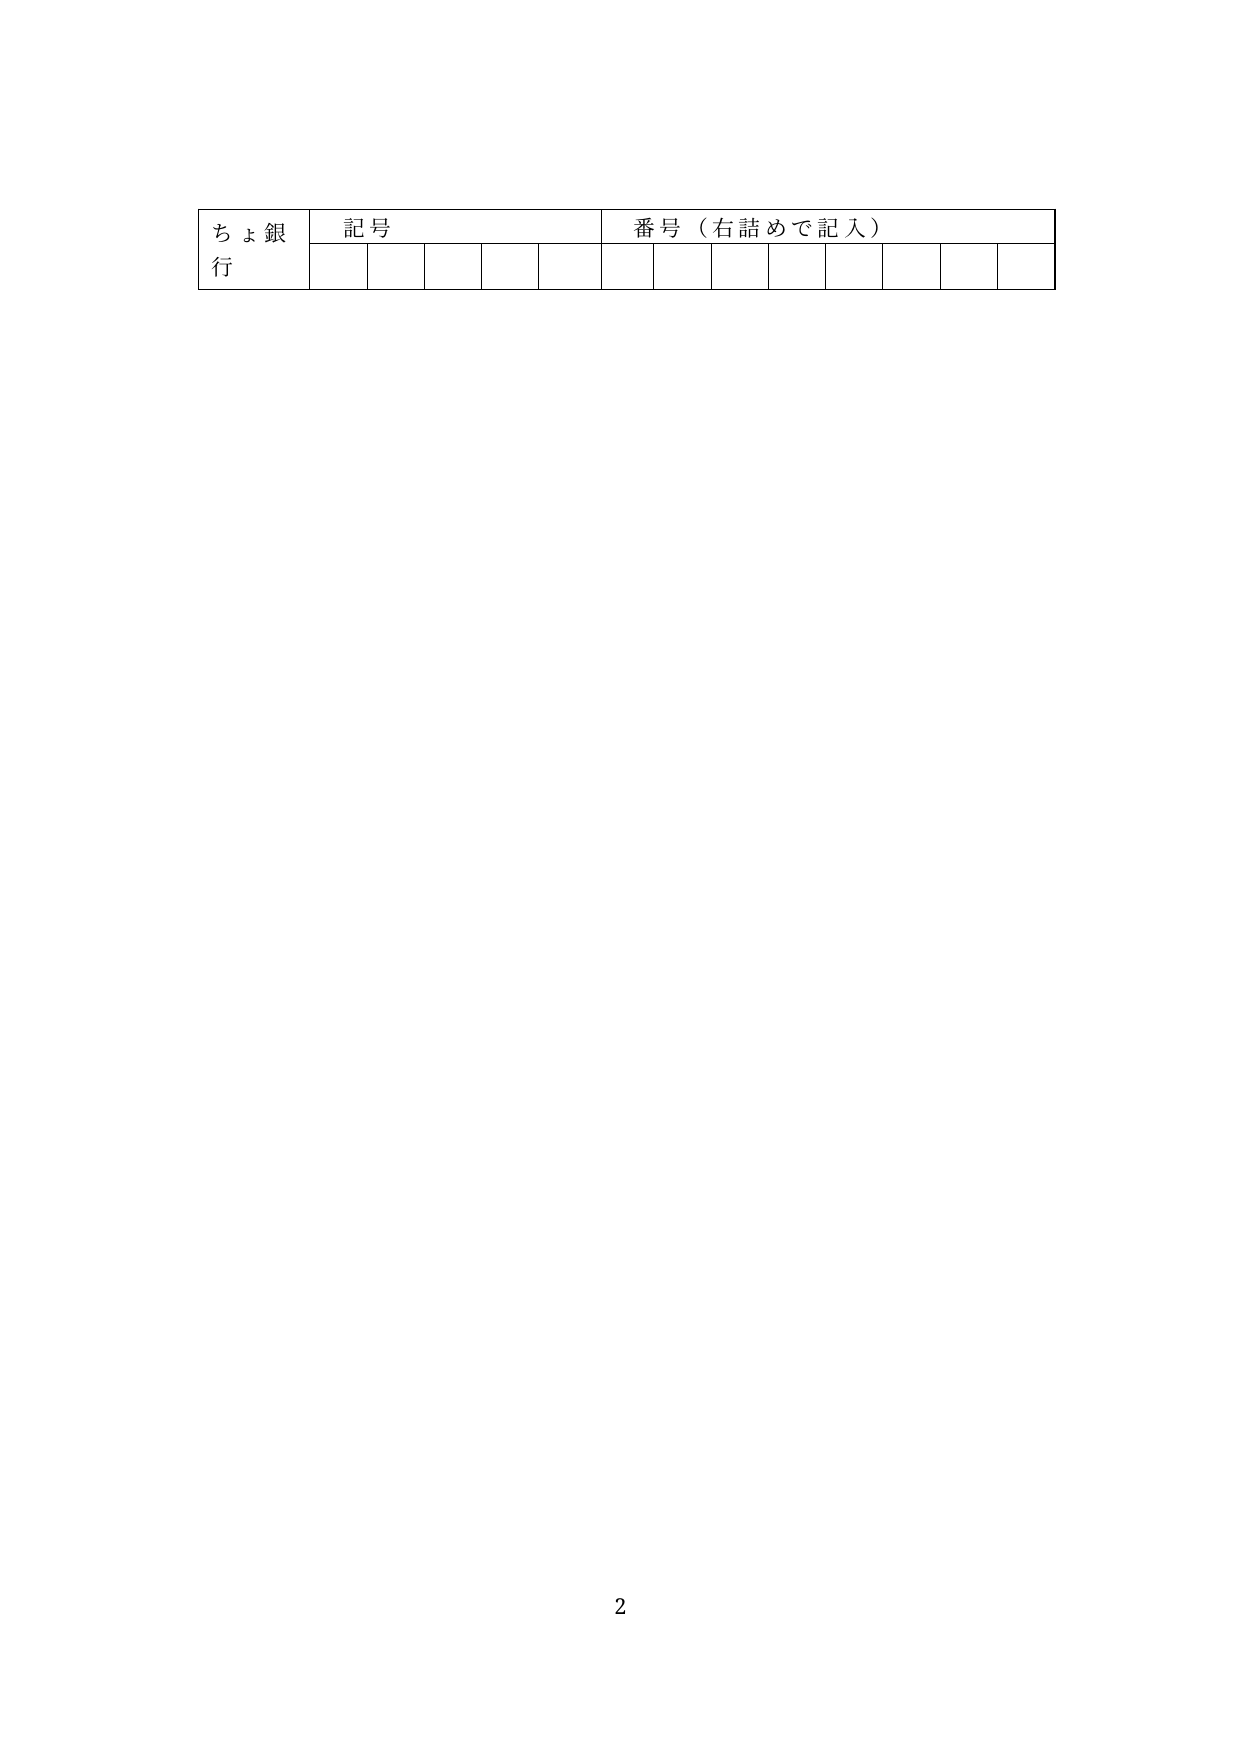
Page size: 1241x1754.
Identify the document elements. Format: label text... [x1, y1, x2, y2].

table_cell [539, 244, 601, 288]
table_cell [482, 244, 538, 288]
table_cell [941, 244, 997, 288]
table_cell [368, 244, 424, 288]
table_cell [654, 244, 711, 288]
table_cell [883, 244, 940, 288]
table_cell 番号（右詰めで記入） [602, 210, 1054, 243]
table_cell [425, 244, 481, 288]
table_cell ゆうちょ銀行 [199, 210, 309, 288]
table_cell [998, 244, 1054, 288]
table_cell 記号 [310, 210, 601, 243]
table_cell [310, 244, 367, 288]
table_cell [602, 244, 653, 288]
table_cell [769, 244, 825, 288]
table_cell [826, 244, 882, 288]
table_cell [712, 244, 768, 288]
